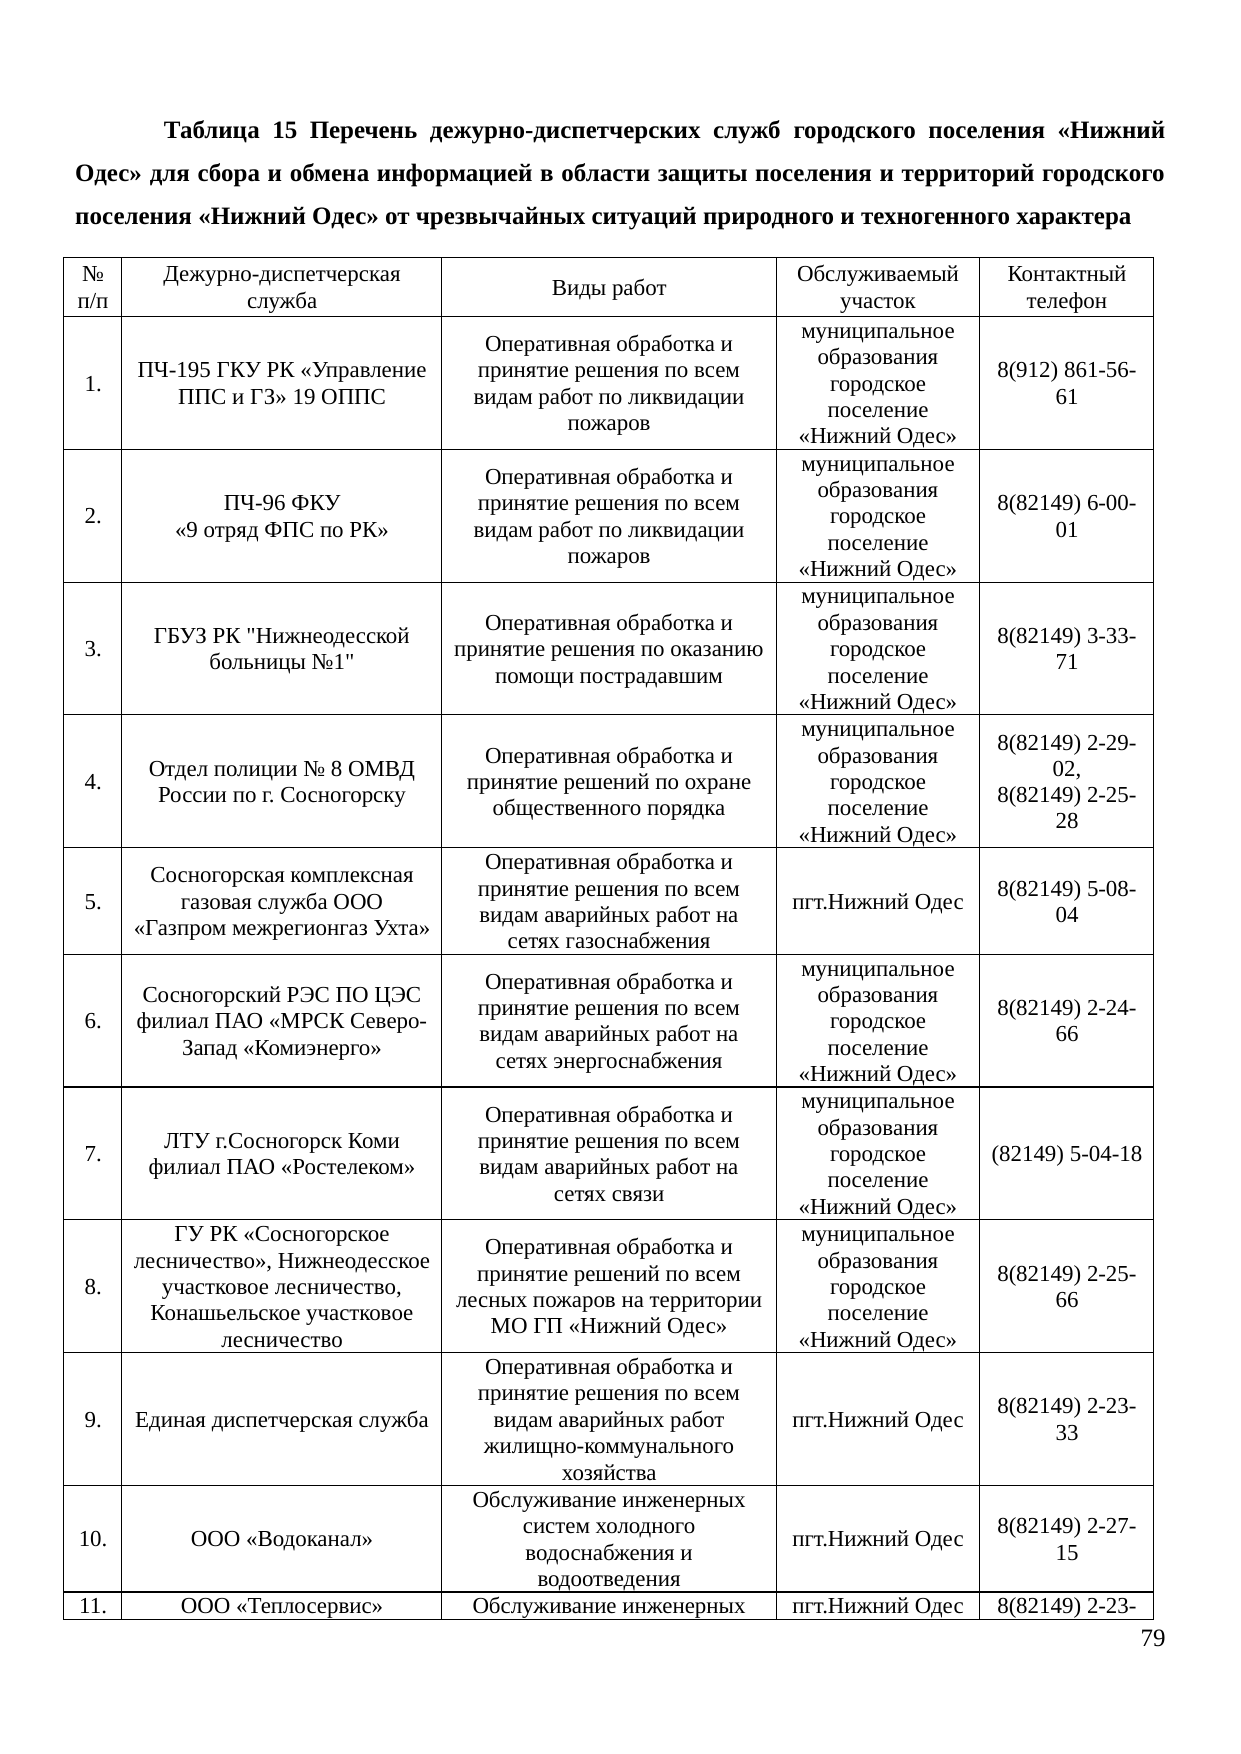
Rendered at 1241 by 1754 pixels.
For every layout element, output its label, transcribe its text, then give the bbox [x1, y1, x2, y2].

table_cell 8. [64, 1220, 121, 1352]
table_cell 8(82149) 2-29-02, 8(82149) 2-25-28 [980, 715, 1153, 847]
table_cell ГУ РК «Сосногорское лесничество», Нижнеодесское участковое лесничество, Конашьельское участковое лесничество [122, 1220, 441, 1352]
table_cell Оперативная обработка и принятие решения по оказанию помощи пострадавшим [442, 583, 776, 714]
table_cell 8(82149) 2-23-33 [980, 1593, 1153, 1619]
table_cell 2. [64, 450, 121, 582]
table_cell 1. [64, 317, 121, 449]
table_cell 8(82149) 3-33-71 [980, 583, 1153, 714]
table_cell 8(82149) 2-24-66 [980, 955, 1153, 1086]
table_cell пгт.Нижний Одес [777, 1486, 979, 1591]
table_cell муниципальное образования городское поселение «Нижний Одес» [777, 715, 979, 847]
table_header Дежурно-диспетчерская служба [122, 258, 441, 316]
table_cell Оперативная обработка и принятие решения по всем видам аварийных работ жилищно-коммунального хозяйства [442, 1353, 776, 1485]
table_cell муниципальное образования городское поселение «Нижний Одес» [777, 583, 979, 714]
table_cell ПЧ-96 ФКУ «9 отряд ФПС по РК» [122, 450, 441, 582]
table_cell 8(912) 861-56-61 [980, 317, 1153, 449]
table_cell Оперативная обработка и принятие решения по всем видам аварийных работ на сетях связи [442, 1088, 776, 1219]
table_cell пгт.Нижний Одес [777, 1353, 979, 1485]
table_cell Сосногорская комплексная газовая служба ООО «Газпром межрегионгаз Ухта» [122, 848, 441, 954]
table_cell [442, 1593, 776, 1619]
table_cell 8(82149) 5-08-04 [980, 848, 1153, 954]
table_header Обслуживаемый участок [777, 258, 979, 316]
table_cell муниципальное образования городское поселение «Нижний Одес» [777, 450, 979, 582]
table_cell 6. [64, 955, 121, 1086]
table_cell муниципальное образования городское поселение «Нижний Одес» [777, 1088, 979, 1219]
table_cell 8(82149) 2-23-33 [980, 1353, 1153, 1485]
table_cell 4. [64, 715, 121, 847]
table_cell муниципальное образования городское поселение «Нижний Одес» [777, 317, 979, 449]
table_cell 5. [64, 848, 121, 954]
table_cell (82149) 5-04-18 [980, 1088, 1153, 1219]
table_header № п/п [64, 258, 121, 316]
table_cell Единая диспетчерская служба [122, 1353, 441, 1485]
table_cell 9. [64, 1353, 121, 1485]
table_cell Сосногорский РЭС ПО ЦЭС филиал ПАО «МРСК Северо-Запад «Комиэнерго» [122, 955, 441, 1086]
table_cell пгт.Нижний Одес [777, 848, 979, 954]
table_cell Оперативная обработка и принятие решения по всем видам аварийных работ на сетях газоснабжения [442, 848, 776, 954]
table_cell муниципальное образования городское поселение «Нижний Одес» [777, 1220, 979, 1352]
table_cell 7. [64, 1088, 121, 1219]
table_cell Обслуживание инженерных систем холодного водоснабжения и водоотведения [442, 1486, 776, 1591]
table_cell Оперативная обработка и принятие решений по охране общественного порядка [442, 715, 776, 847]
table_cell ООО «Теплосервис» [122, 1593, 441, 1619]
table_cell Оперативная обработка и принятие решений по всем лесных пожаров на территории МО ГП «Нижний Одес» [442, 1220, 776, 1352]
table_cell Оперативная обработка и принятие решения по всем видам работ по ликвидации пожаров [442, 450, 776, 582]
table_cell 11. [64, 1593, 121, 1619]
table_cell 3. [64, 583, 121, 714]
table_cell ООО «Водоканал» [122, 1486, 441, 1591]
table_cell 10. [64, 1486, 121, 1591]
table_cell 8(82149) 6-00-01 [980, 450, 1153, 582]
table_cell пгт.Нижний Одес [777, 1593, 979, 1619]
table_cell Оперативная обработка и принятие решения по всем видам работ по ликвидации пожаров [442, 317, 776, 449]
table_cell 8(82149) 2-27-15 [980, 1486, 1153, 1591]
table_cell 8(82149) 2-25-66 [980, 1220, 1153, 1352]
table_cell ГБУЗ РК "Нижнеодесской больницы №1" [122, 583, 441, 714]
table_header Виды работ [442, 258, 776, 316]
table_cell Оперативная обработка и принятие решения по всем видам аварийных работ на сетях энергоснабжения [442, 955, 776, 1086]
table_header Контактный телефон [980, 258, 1153, 316]
table_cell ЛТУ г.Сосногорск Коми филиал ПАО «Ростелеком» [122, 1088, 441, 1219]
table_cell ПЧ-195 ГКУ РК «Управление ППС и ГЗ» 19 ОППС [122, 317, 441, 449]
table_cell муниципальное образования городское поселение «Нижний Одес» [777, 955, 979, 1086]
table_cell Отдел полиции № 8 ОМВД России по г. Сосногорску [122, 715, 441, 847]
